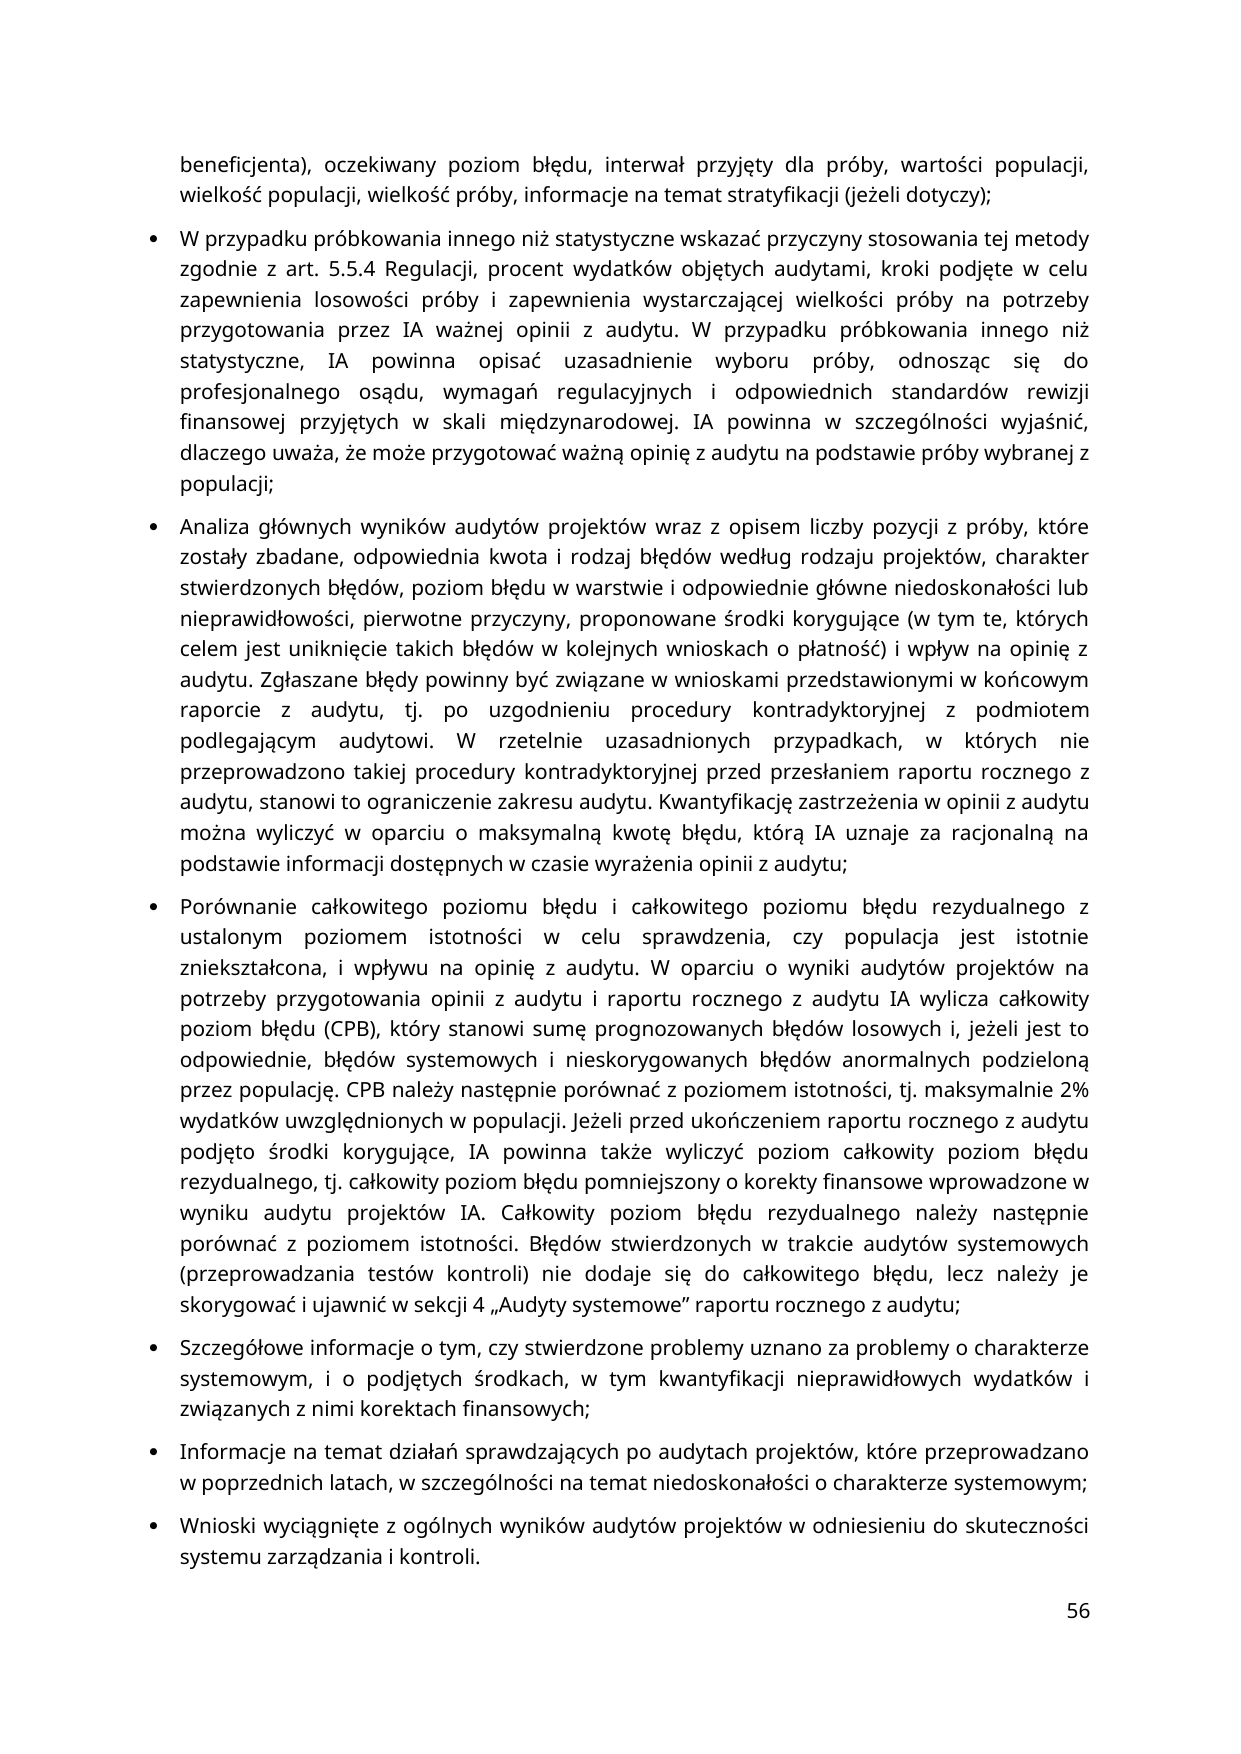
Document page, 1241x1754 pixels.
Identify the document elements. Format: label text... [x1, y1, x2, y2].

list W przypadku próbkowania innego niż statystyczne wskazać przyczyny stosowania tej metody zgodnie z art. 5.5.4 Regulacji, procent wydatków objętych audytami, kroki podjęte w celu zapewnienia losowości próby i zapewnienia wystarczającej wielkości próby na potrzeby przygotowania przez IA ważnej opinii z audytu. W przypadku próbkowania innego niż statystyczne, IA powinna opisać uzasadnienie wyboru próby, odnosząc się do profesjonalnego osądu, wymagań regulacyjnych i odpowiednich standardów rewizji finansowej przyjętych w skali międzynarodowej. IA powinna w szczególności wyjaśnić, dlaczego uważa, że może przygotować ważną opinię z audytu na podstawie próby wybranej z populacji; [150, 224, 1090, 497]
list Szczegółowe informacje o tym, czy stwierdzone problemy uznano za problemy o charakterze systemowym, i o podjętych środkach, w tym kwantyfikacji nieprawidłowych wydatków i związanych z nimi korektach finansowych; [150, 1333, 1090, 1423]
list Informacje na temat działań sprawdzających po audytach projektów, które przeprowadzano w poprzednich latach, w szczególności na temat niedoskonałości o charakterze systemowym; [150, 1437, 1090, 1497]
list Analiza głównych wyników audytów projektów wraz z opisem liczby pozycji z próby, które zostały zbadane, odpowiednia kwota i rodzaj błędów według rodzaju projektów, charakter stwierdzonych błędów, poziom błędu w warstwie i odpowiednie główne niedoskonałości lub nieprawidłowości, pierwotne przyczyny, proponowane środki korygujące (w tym te, których celem jest uniknięcie takich błędów w kolejnych wnioskach o płatność) i wpływ na opinię z audytu. Zgłaszane błędy powinny być związane w wnioskami przedstawionymi w końcowym raporcie z audytu, tj. po uzgodnieniu procedury kontradyktoryjnej z podmiotem podlegającym audytowi. W rzetelnie uzasadnionych przypadkach, w których nie przeprowadzono takiej procedury kontradyktoryjnej przed przesłaniem raportu rocznego z audytu, stanowi to ograniczenie zakresu audytu. Kwantyfikację zastrzeżenia w opinii z audytu można wyliczyć w oparciu o maksymalną kwotę błędu, którą IA uznaje za racjonalną na podstawie informacji dostępnych w czasie wyrażenia opinii z audytu; [150, 512, 1090, 877]
list Wnioski wyciągnięte z ogólnych wyników audytów projektów w odniesieniu do skuteczności systemu zarządzania i kontroli. [150, 1511, 1090, 1570]
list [150, 150, 1090, 209]
list Porównanie całkowitego poziomu błędu i całkowitego poziomu błędu rezydualnego z ustalonym poziomem istotności w celu sprawdzenia, czy populacja jest istotnie zniekształcona, i wpływu na opinię z audytu. W oparciu o wyniki audytów projektów na potrzeby przygotowania opinii z audytu i raportu rocznego z audytu IA wylicza całkowity poziom błędu (CPB), który stanowi sumę prognozowanych błędów losowych i, jeżeli jest to odpowiednie, błędów systemowych i nieskorygowanych błędów anormalnych podzieloną przez populację. CPB należy następnie porównać z poziomem istotności, tj. maksymalnie 2% wydatków uwzględnionych w populacji. Jeżeli przed ukończeniem raportu rocznego z audytu podjęto środki korygujące, IA powinna także wyliczyć poziom całkowity poziom błędu rezydualnego, tj. całkowity poziom błędu pomniejszony o korekty finansowe wprowadzone w wyniku audytu projektów IA. Całkowity poziom błędu rezydualnego należy następnie porównać z poziomem istotności. Błędów stwierdzonych w trakcie audytów systemowych (przeprowadzania testów kontroli) nie dodaje się do całkowitego błędu, lecz należy je skorygować i ujawnić w sekcji 4 „Audyty systemowe” raportu rocznego z audytu; [150, 892, 1090, 1318]
